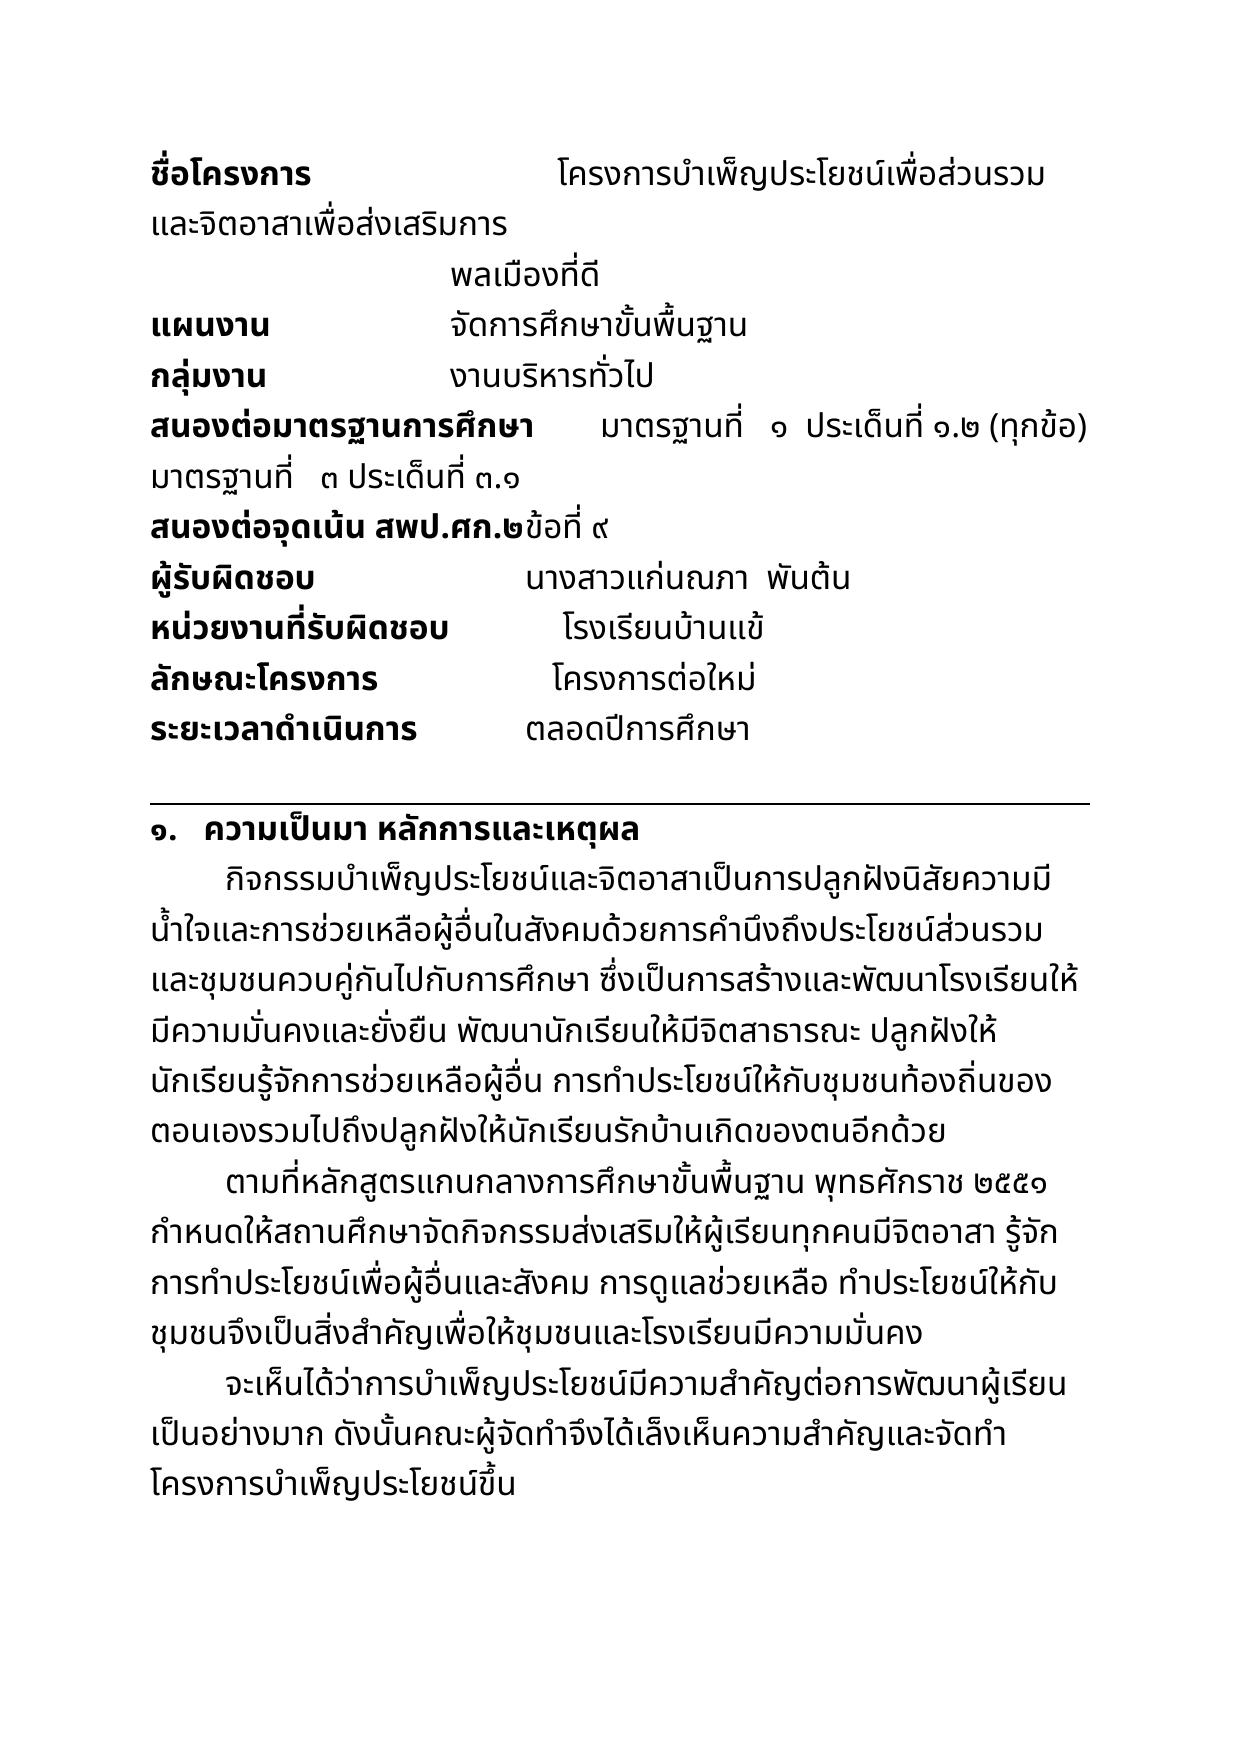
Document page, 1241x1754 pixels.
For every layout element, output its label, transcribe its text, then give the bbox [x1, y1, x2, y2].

text สนองต่อมาตรฐานการศึกษา มาตรฐานที่ ๑ ประเด็นที่ ๑.๒ (ทุกข้อ) มาตรฐานที่ ๓ ประเด็นที่ ๓.๑ [150, 402, 1090, 503]
text แผนงาน จัดการศึกษาขั้นพื้นฐาน [150, 301, 1090, 352]
text กิจกรรมบำเพ็ญประโยชน์และจิตอาสาเป็นการปลูกฝังนิสัยความมีน้ำใจและการช่วยเหลือผู้อื่นในสังคมด้วยการคำนึงถึงประโยชน์ส่วนรวมและชุมชนควบคู่กันไปกับการศึกษา ซึ่งเป็นการสร้างและพัฒนาโรงเรียนให้มีความมั่นคงและยั่งยืน พัฒนานักเรียนให้มีจิตสาธารณะ ปลูกฝังให้นักเรียนรู้จักการช่วยเหลือผู้อื่น การทำประโยชน์ให้กับชุมชนท้องถิ่นของตอนเองรวมไปถึงปลูกฝังให้นักเรียนรักบ้านเกิดของตนอีกด้วย [150, 855, 1090, 1158]
text กลุ่มงาน งานบริหารทั่วไป [150, 352, 1090, 402]
text ผู้รับผิดชอบ นางสาวแก่นณภา พันต้น [150, 554, 1090, 604]
text พลเมืองที่ดี [150, 251, 1090, 301]
text สนองต่อจุดเน้น สพป.ศก.๒ ข้อที่ ๙ [150, 503, 1090, 554]
text จะเห็นได้ว่าการบำเพ็ญประโยชน์มีความสำคัญต่อการพัฒนาผู้เรียนเป็นอย่างมาก ดังนั้นคณะผู้จัดทำจึงได้เล็งเห็นความสำคัญและจัดทำโครงการบำเพ็ญประโยชน์ขึ้น [150, 1359, 1090, 1511]
text ๑. ความเป็นมา หลักการและเหตุผล [150, 805, 1090, 855]
text หน่วยงานที่รับผิดชอบ โรงเรียนบ้านแข้ [150, 604, 1090, 655]
text ระยะเวลาดำเนินการ ตลอดปีการศึกษา [150, 705, 1090, 756]
text ชื่อโครงการ โครงการบำเพ็ญประโยชน์เพื่อส่วนรวม และจิตอาสาเพื่อส่งเสริมการ [150, 150, 1090, 251]
text ลักษณะโครงการ โครงการต่อใหม่ [150, 655, 1090, 705]
text ตามที่หลักสูตรแกนกลางการศึกษาขั้นพื้นฐาน พุทธศักราช ๒๕๕๑ กำหนดให้สถานศึกษาจัดกิจกรรมส่งเสริมให้ผู้เรียนทุกคนมีจิตอาสา รู้จักการทำประโยชน์เพื่อผู้อื่นและสังคม การดูแลช่วยเหลือ ทำประโยชน์ให้กับชุมชนจึงเป็นสิ่งสำคัญเพื่อให้ชุมชนและโรงเรียนมีความมั่นคง [150, 1158, 1090, 1359]
